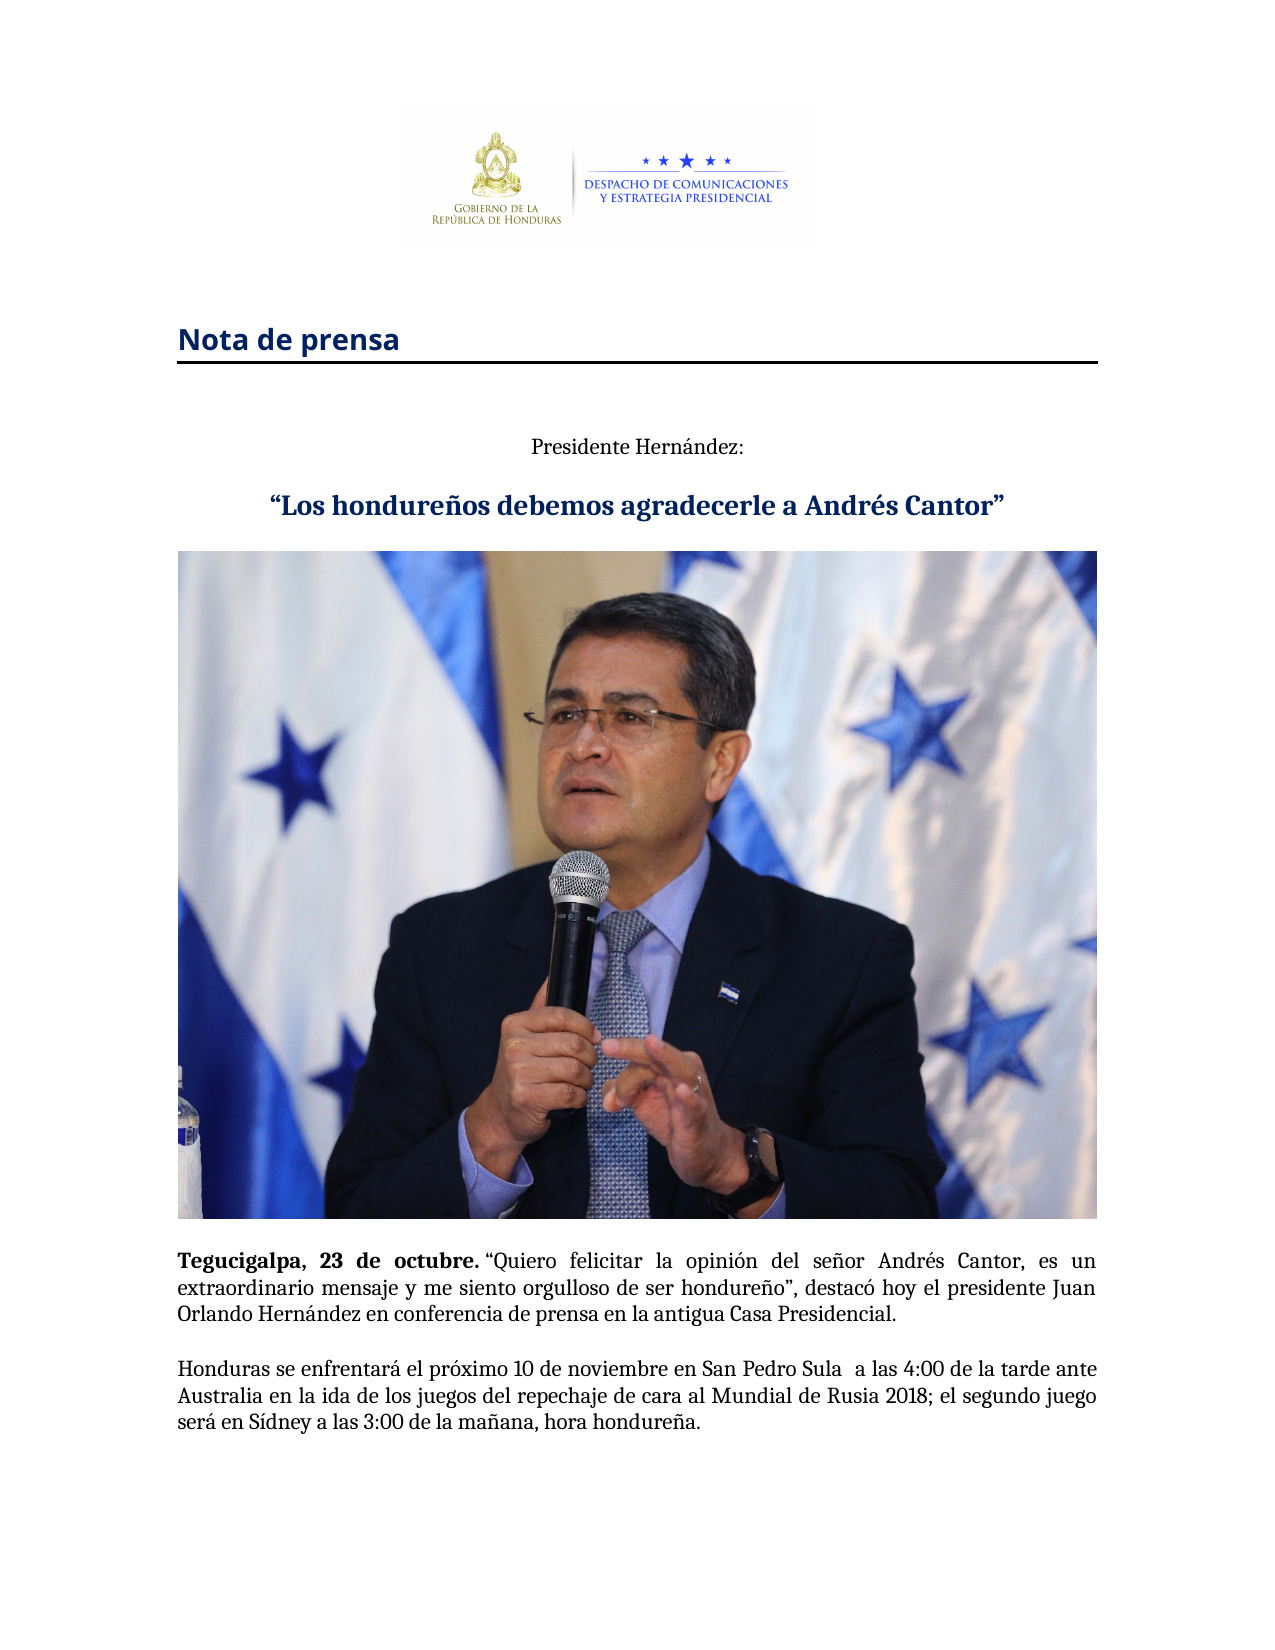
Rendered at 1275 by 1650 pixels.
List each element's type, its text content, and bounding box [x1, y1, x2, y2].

picture [402, 103, 818, 253]
text Nota de prensa [177, 320, 1098, 361]
picture [178, 551, 1097, 1219]
text “Los hondureños debemos agradecerle a Andrés Cantor” [177, 489, 1098, 522]
text Honduras se enfrentará el próximo 10 de noviembre en San Pedro Sula a las 4:00 de la tarde ante Australia en la ida de los juegos del repechaje de cara al Mundial de Rusia 2018; el segundo juego será en Sídney a las 3:00 de la mañana, hora hondureña. [177, 1356, 1098, 1435]
text Tegucigalpa, 23 de octubre. “Quiero felicitar la opinión del señor Andrés Cantor, es un extraordinario mensaje y me siento orgulloso de ser hondureño”, destacó hoy el presidente Juan Orlando Hernández en conferencia de prensa en la antigua Casa Presidencial. [177, 1248, 1098, 1327]
text Presidente Hernández: [177, 433, 1098, 460]
